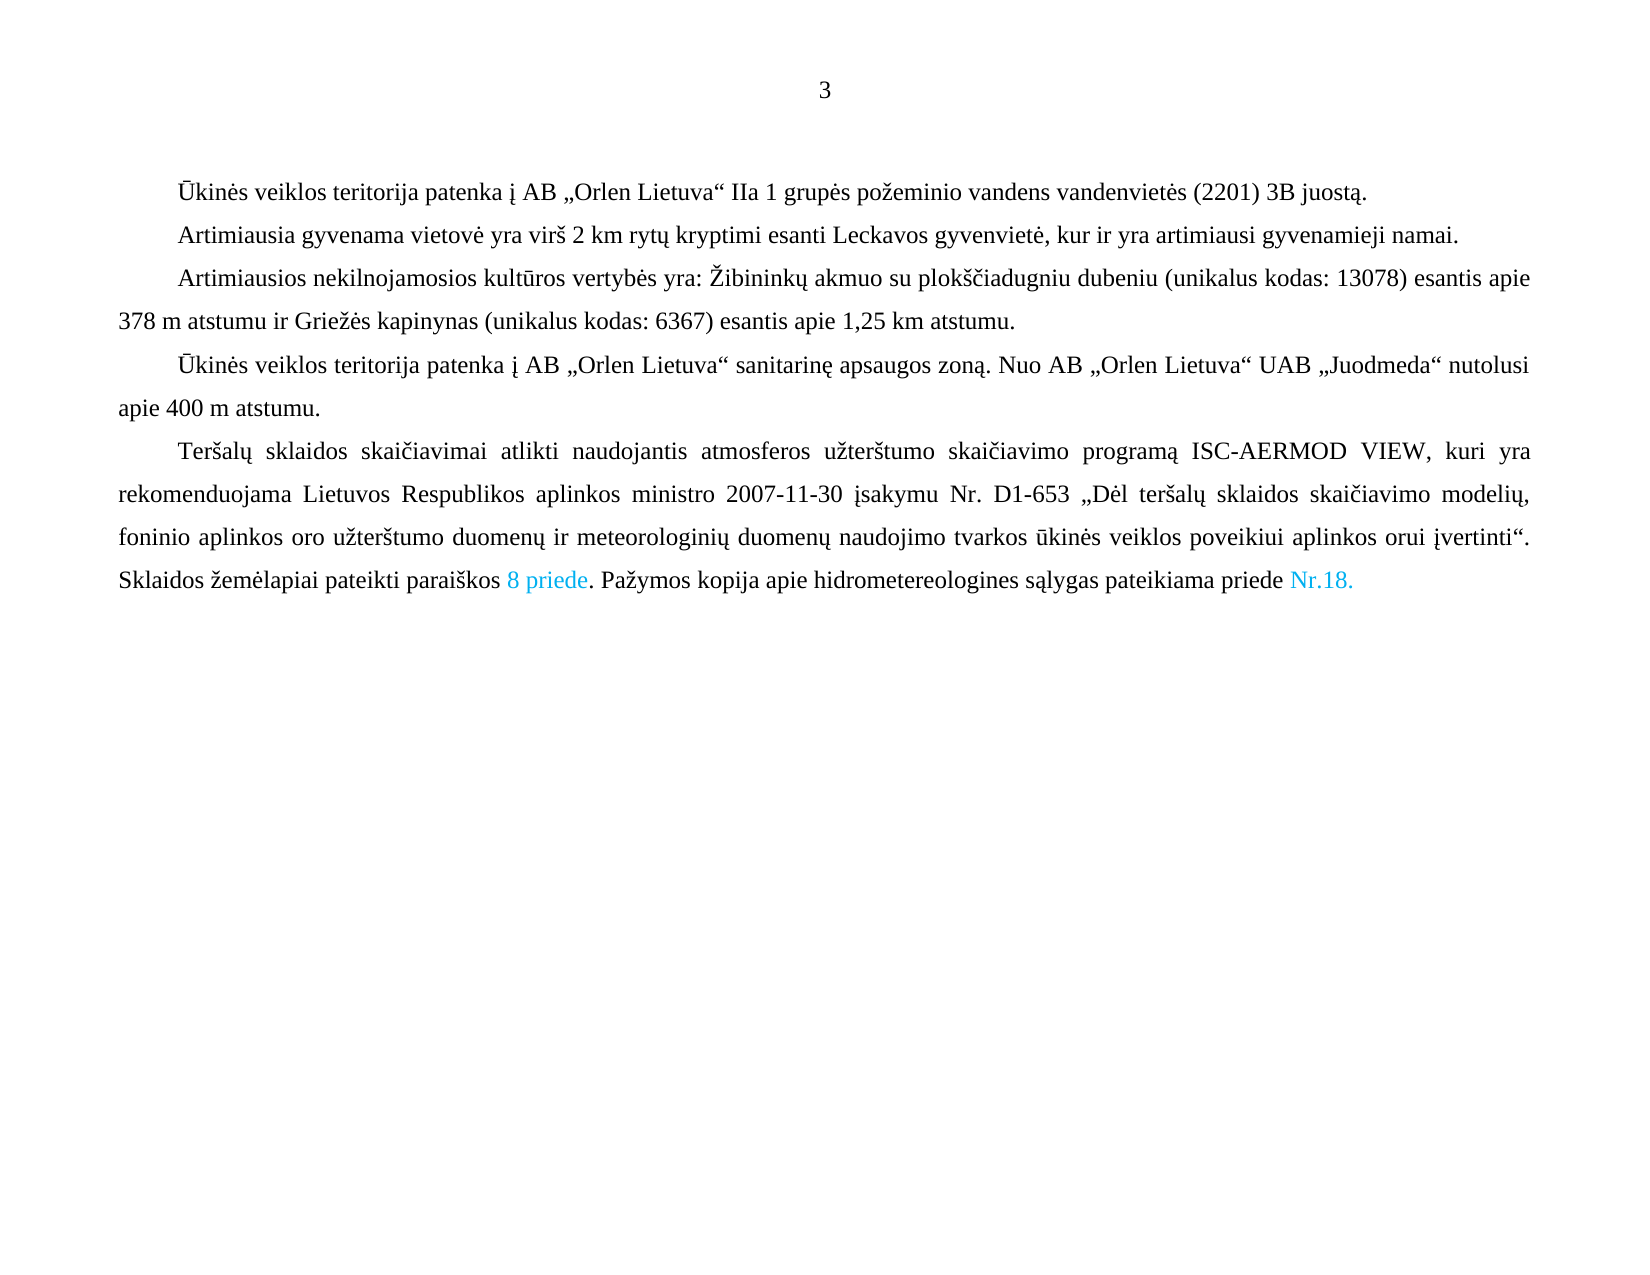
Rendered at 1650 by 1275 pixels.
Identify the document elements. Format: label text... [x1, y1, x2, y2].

text Ūkinės veiklos teritorija patenka į AB „Orlen Lietuva“ sanitarinę apsaugos zoną. Nuo AB „Orlen Lietuva“ UAB „Juodmeda“ nutolusi apie 400 m atstumu. [118, 350, 1532, 422]
text Artimiausios nekilnojamosios kultūros vertybės yra: Žibininkų akmuo su plokščiadugniu dubeniu (unikalus kodas: 13078) esantis apie 378 m atstumu ir Griežės kapinynas (unikalus kodas: 6367) esantis apie 1,25 km atstumu. [118, 263, 1532, 335]
text Artimiausia gyvenama vietovė yra virš 2 km rytų kryptimi esanti Leckavos gyvenvietė, kur ir yra artimiausi gyvenamieji namai. [118, 220, 1532, 249]
text Ūkinės veiklos teritorija patenka į AB „Orlen Lietuva“ IIa 1 grupės požeminio vandens vandenvietės (2201) 3B juostą. [118, 177, 1532, 206]
text Teršalų sklaidos skaičiavimai atlikti naudojantis atmosferos užterštumo skaičiavimo programą ISC-AERMOD VIEW, kuri yra rekomenduojama Lietuvos Respublikos aplinkos ministro 2007-11-30 įsakymu Nr. D1-653 „Dėl teršalų sklaidos skaičiavimo modelių, foninio aplinkos oro užterštumo duomenų ir meteorologinių duomenų naudojimo tvarkos ūkinės veiklos poveikiui aplinkos orui įvertinti“. Sklaidos žemėlapiai pateikti paraiškos 8 priede. Pažymos kopija apie hidrometereologines sąlygas pateikiama priede Nr.18. [118, 436, 1532, 594]
